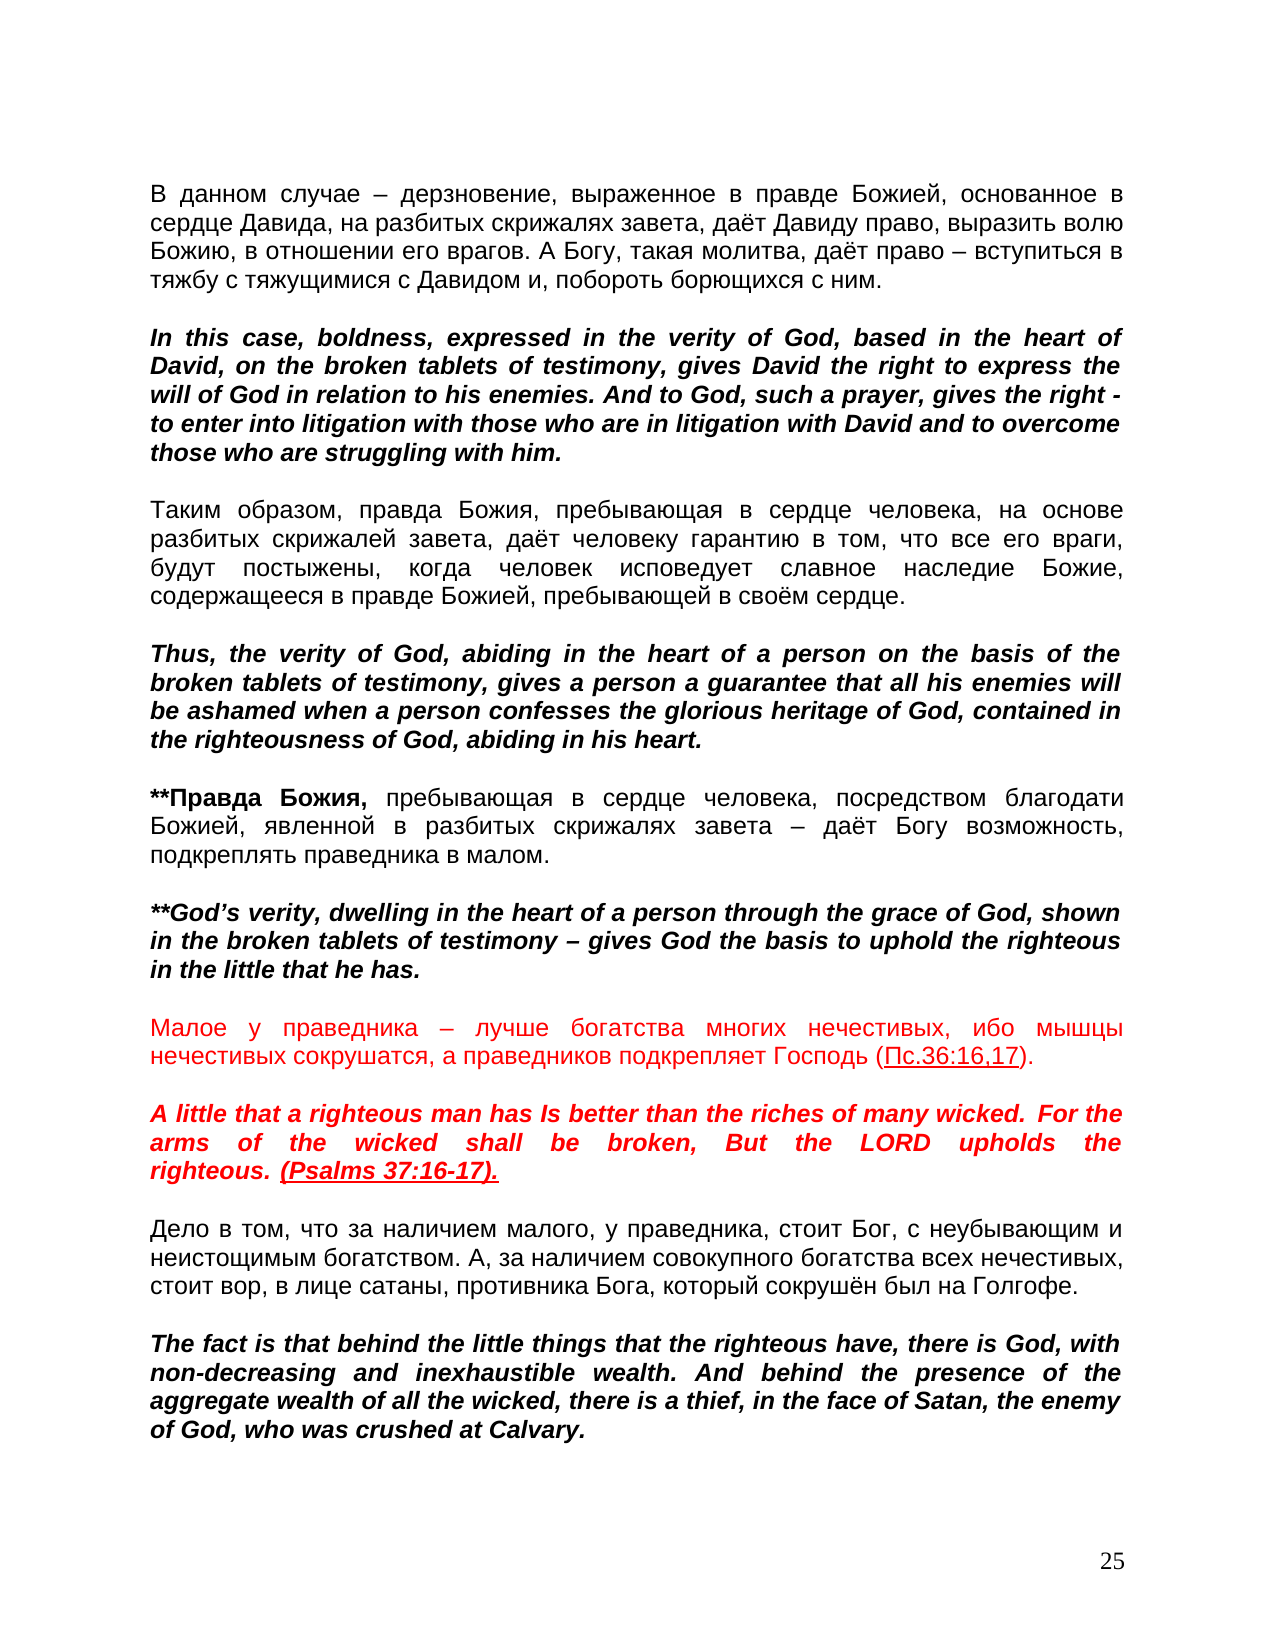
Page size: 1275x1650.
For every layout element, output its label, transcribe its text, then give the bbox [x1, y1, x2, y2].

text **God’s verity, dwelling in the heart of a person through the grace of God, shown in the broken tablets of testimony – gives God the basis to uphold the righteous in the little that he has. [150, 897, 1125, 984]
text The fact is that behind the little things that the righteous have, there is God, with non-decreasing and inexhaustible wealth. And behind the presence of the aggregate wealth of all the wicked, there is a thief, in the face of Satan, the enemy of God, who was crushed at Calvary. [150, 1329, 1125, 1444]
text Дело в том, что за наличием малого, у праведника, стоит Бог, с неубывающим и неистощимым богатством. А, за наличием совокупного богатства всех нечестивых, стоит вор, в лице сатаны, противника Бога, который сокрушён был на Голгофе. [150, 1214, 1125, 1300]
text Таким образом, правда Божия, пребывающая в сердце человека, на основе разбитых скрижалей завета, даёт человеку гарантию в том, что все его враги, будут постыжены, когда человек исповедует славное наследие Божие, содержащееся в правде Божией, пребывающей в своём сердце. [150, 495, 1125, 610]
text **Правда Божия, пребывающая в сердце человека, посредством благодати Божией, явленной в разбитых скрижалях завета – даёт Богу возможность, подкреплять праведника в малом. [150, 782, 1125, 869]
text A little that a righteous man has Is better than the riches of many wicked. For the arms of the wicked shall be broken, But the LORD upholds the righteous. (Psalms 37:16-17). [150, 1099, 1125, 1185]
text Thus, the verity of God, abiding in the heart of a person on the basis of the broken tablets of testimony, gives a person a guarantee that all his enemies will be ashamed when a person confesses the glorious heritage of God, contained in the righteousness of God, abiding in his heart. [150, 639, 1125, 754]
text Малое у праведника – лучше богатства многих нечестивых, ибо мышцы нечестивых сокрушатся, а праведников подкрепляет Господь (Пс.36:16,17). [150, 1012, 1125, 1070]
text В данном случае – дерзновение, выраженное в правде Божией, основанное в сердце Давида, на разбитых скрижалях завета, даёт Давиду право, выразить волю Божию, в отношении его врагов. А Богу, такая молитва, даёт право – вступиться в тяжбу с тяжущимися с Давидом и, побороть борющихся с ним. [150, 179, 1125, 294]
text In this case, boldness, expressed in the verity of God, based in the heart of David, on the broken tablets of testimony, gives David the right to express the will of God in relation to his enemies. And to God, such a prayer, gives the right - to enter into litigation with those who are in litigation with David and to overcome those who are struggling with him. [150, 322, 1125, 466]
